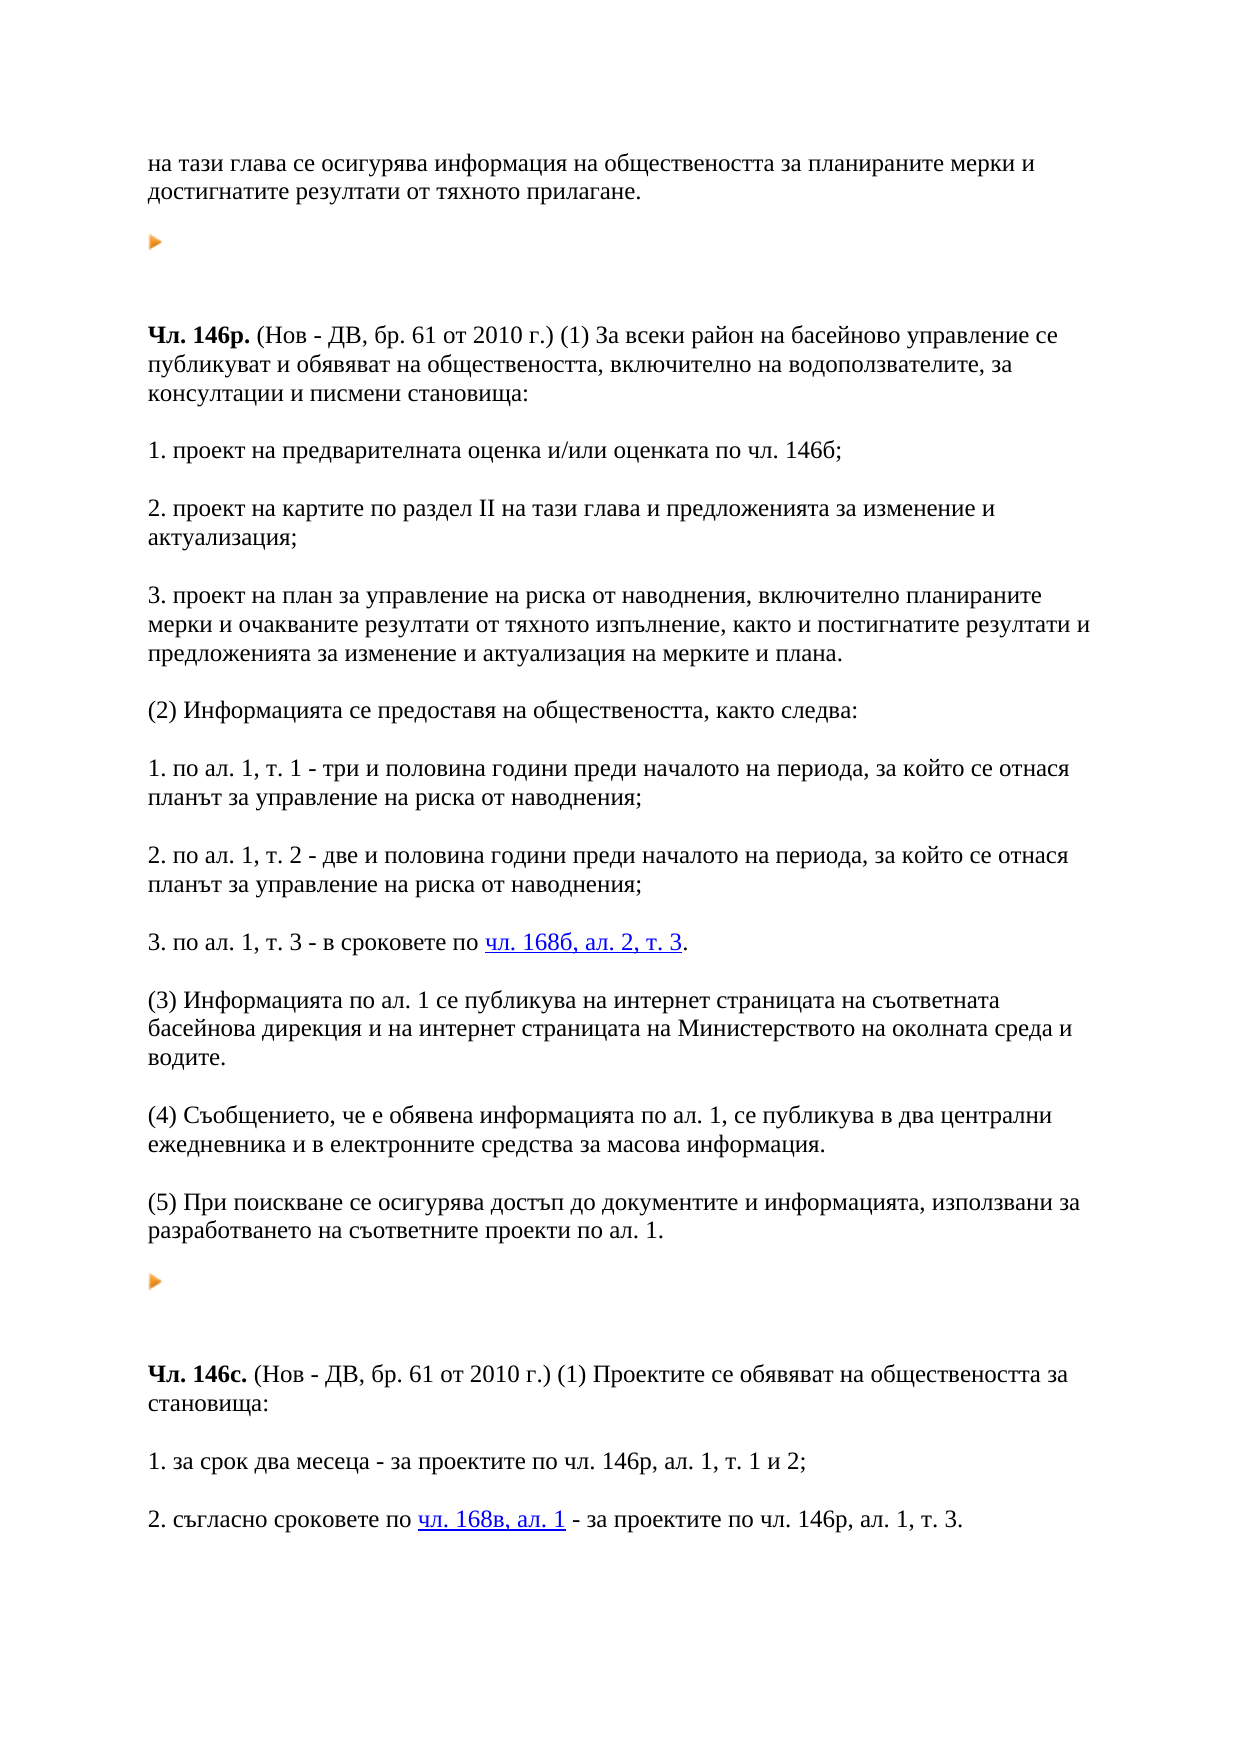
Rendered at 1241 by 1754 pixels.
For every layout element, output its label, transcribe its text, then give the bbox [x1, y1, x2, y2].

text 2. съгласно сроковете по чл. 168в, ал. 1 - за проектите по чл. 146р, ал. 1, т. 3. [148, 1504, 1093, 1533]
text (5) При поискване се осигурява достъп до документите и информацията, използвани за разработването на съответните проекти по ал. 1. [148, 1187, 1093, 1244]
text 3. по ал. 1, т. 3 - в сроковете по чл. 168б, ал. 2, т. 3. [148, 927, 1093, 956]
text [148, 148, 1093, 205]
text Чл. 146с. (Нов - ДВ, бр. 61 от 2010 г.) (1) Проектите се обявяват на обществеността за становища: [148, 1359, 1093, 1417]
picture [147, 234, 164, 250]
text (4) Съобщението, че е обявена информацията по ал. 1, се публикува в два централни ежедневника и в електронните средства за масова информация. [148, 1100, 1093, 1158]
text 1. за срок два месеца - за проектите по чл. 146р, ал. 1, т. 1 и 2; [148, 1446, 1093, 1475]
text (3) Информацията по ал. 1 се публикува на интернет страницата на съответната басейнова дирекция и на интернет страницата на Министерството на околната среда и водите. [148, 985, 1093, 1071]
text (2) Информацията се предоставя на обществеността, както следва: [148, 696, 1093, 724]
picture [147, 1273, 164, 1290]
text Чл. 146р. (Нов - ДВ, бр. 61 от 2010 г.) (1) За всеки район на басейново управление се публикуват и обявяват на обществеността, включително на водоползвателите, за консултации и писмени становища: [148, 320, 1093, 406]
text 1. проект на предварителната оценка и/или оценката по чл. 146б; [148, 436, 1093, 464]
text 2. проект на картите по раздел II на тази глава и предложенията за изменение и актуализация; [148, 493, 1093, 551]
text 2. по ал. 1, т. 2 - две и половина години преди началото на периода, за който се отнася планът за управление на риска от наводнения; [148, 840, 1093, 898]
text 1. по ал. 1, т. 1 - три и половина години преди началото на периода, за който се отнася планът за управление на риска от наводнения; [148, 753, 1093, 811]
text 3. проект на план за управление на риска от наводнения, включително планираните мерки и очакваните резултати от тяхното изпълнение, както и постигнатите резултати и предложенията за изменение и актуализация на мерките и плана. [148, 580, 1093, 666]
